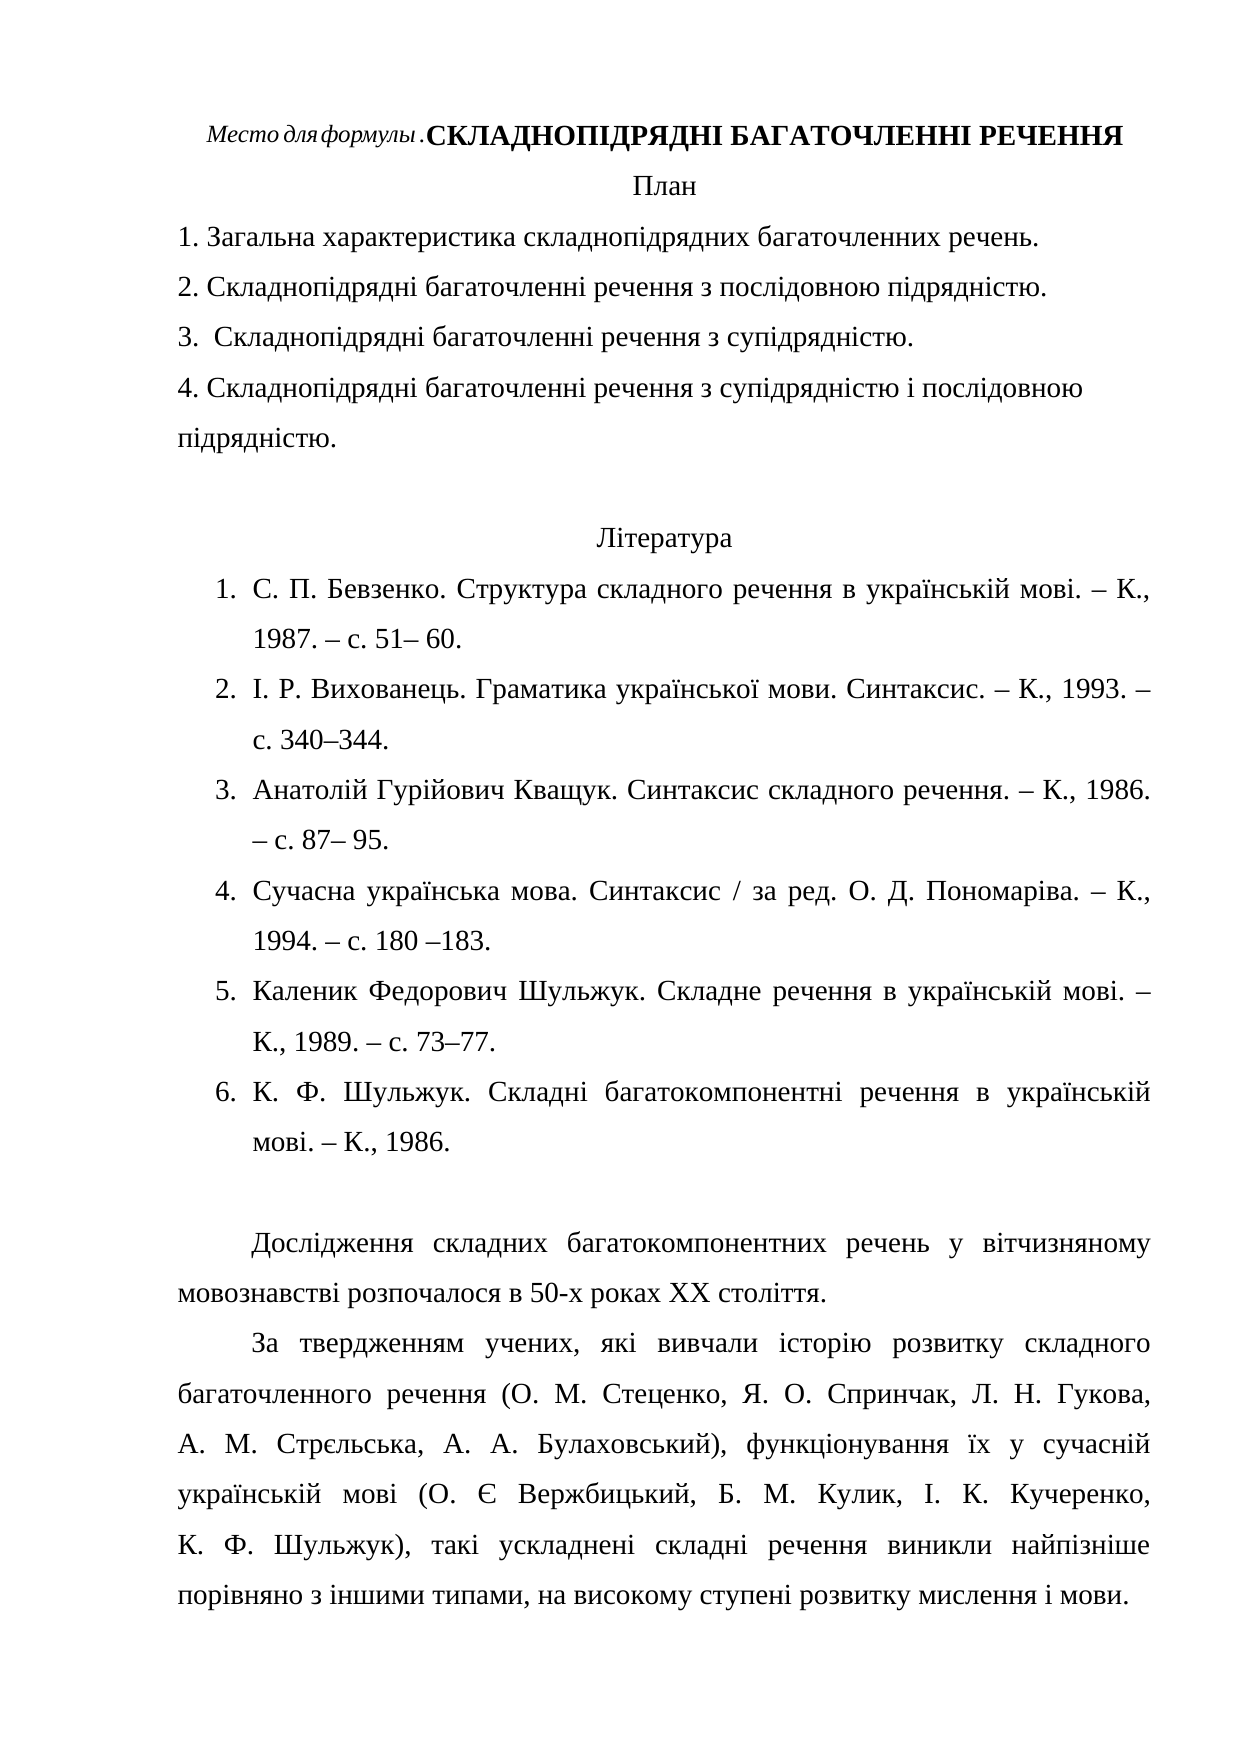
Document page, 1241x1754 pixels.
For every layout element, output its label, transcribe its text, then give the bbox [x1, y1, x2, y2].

list Каленик Федорович Шульжук. Складне речення в українській мові. – К., 1989. – с. 73–77. [215, 973, 1152, 1057]
list С. П. Бевзенко. Структура складного речення в українській мові. – К., 1987. – с. 51– 60. [215, 571, 1152, 655]
list Сучасна українська мова. Синтаксис / за ред. О. Д. Пономаріва. – К., 1994. – с. 180 –183. [215, 873, 1152, 957]
list За твердженням учених, які вивчали історію розвитку складного багаточленного речення (О. М. Стеценко, Я. О. Спринчак, Л. Н. Гукова, А. М. Стрєльська, А. А. Булаховський), функціонування їх у сучасній українській мові (О. Є Вержбицький, Б. М. Кулик, І. К. Кучеренко, К. Ф. Шульжук), такі ускладнені складні речення виникли найпізніше порівняно з іншими типами, на високому ступені розвитку мислення і мови. [177, 1326, 1152, 1611]
list К. Ф. Шульжук. Складні багатокомпонентні речення в українській мові. – К., 1986. [215, 1074, 1152, 1158]
text 2. Складнопідрядні багаточленні речення з послідовною підрядністю. [177, 269, 1152, 303]
text 1. Загальна характеристика складнопідрядних багаточленних речень. [177, 219, 1152, 252]
text Література [177, 521, 1152, 554]
list І. Р. Вихованець. Граматика української мови. Синтаксис. – К., 1993. – с. 340–344. [215, 672, 1152, 755]
text План [177, 168, 1152, 202]
text 4. Складнопідрядні багаточленні речення з супідрядністю і послідовною підрядністю. [177, 370, 1152, 453]
text 3. Складнопідрядні багаточленні речення з супідрядністю. [177, 319, 1152, 353]
list Анатолій Гурійович Кващук. Синтаксис складного речення. – К., 1986. – с. 87– 95. [215, 772, 1152, 856]
list Дослідження складних багатокомпонентних речень у вітчизняному мовознавстві розпочалося в 50-х роках ХХ століття. [177, 1225, 1152, 1309]
text СКЛАДНОПІДРЯДНІ БАГАТОЧЛЕННІ РЕЧЕННЯ [177, 118, 1152, 152]
